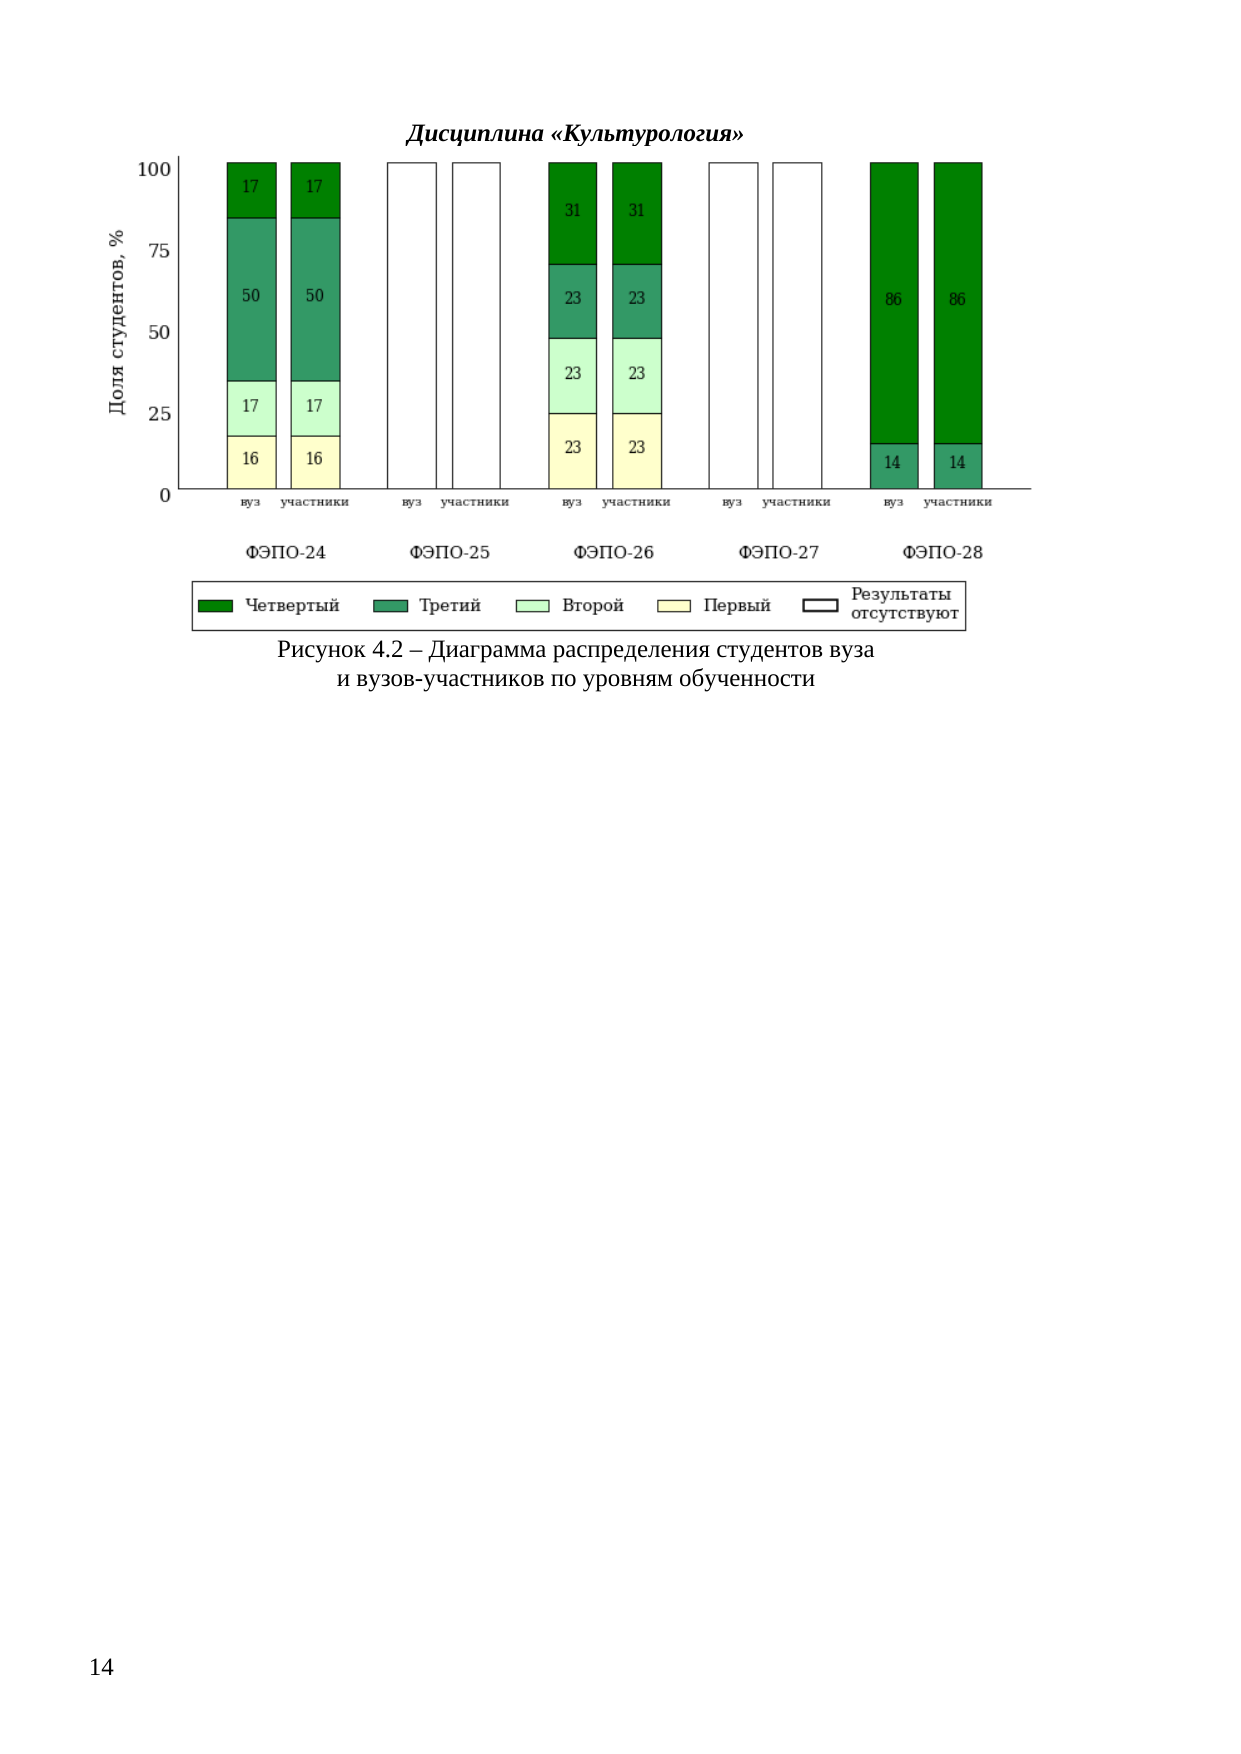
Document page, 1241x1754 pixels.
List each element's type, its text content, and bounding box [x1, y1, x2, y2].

picture [103, 146, 1049, 635]
